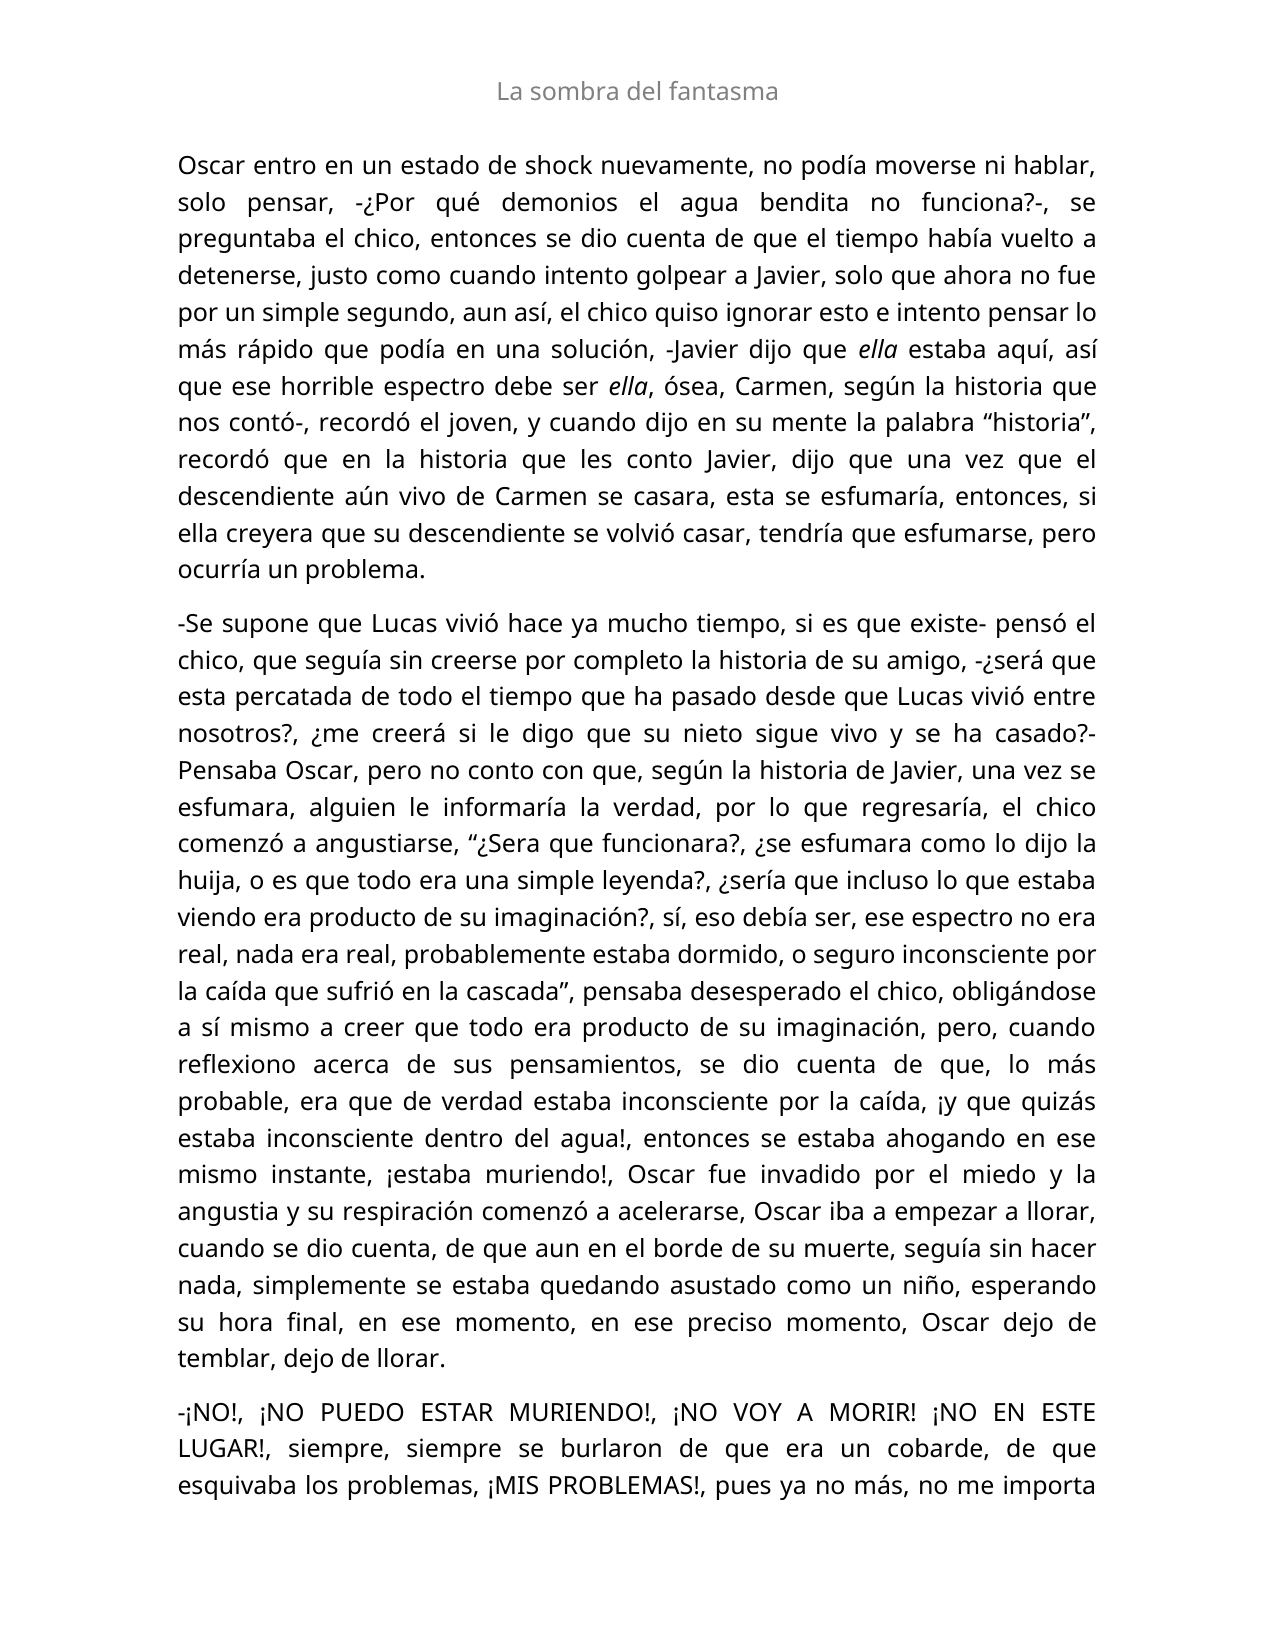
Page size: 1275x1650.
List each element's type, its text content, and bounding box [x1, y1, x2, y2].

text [177, 1394, 1098, 1502]
text -Se supone que Lucas vivió hace ya mucho tiempo, si es que existe- pensó el chico, que seguía sin creerse por completo la historia de su amigo, -¿será que esta percatada de todo el tiempo que ha pasado desde que Lucas vivió entre nosotros?, ¿me creerá si le digo que su nieto sigue vivo y se ha casado?- Pensaba Oscar, pero no conto con que, según la historia de Javier, una vez se esfumara, alguien le informaría la verdad, por lo que regresaría, el chico comenzó a angustiarse, “¿Sera que funcionara?, ¿se esfumara como lo dijo la huija, o es que todo era una simple leyenda?, ¿sería que incluso lo que estaba viendo era producto de su imaginación?, sí, eso debía ser, ese espectro no era real, nada era real, probablemente estaba dormido, o seguro inconsciente por la caída que sufrió en la cascada”, pensaba desesperado el chico, obligándose a sí mismo a creer que todo era producto de su imaginación, pero, cuando reflexiono acerca de sus pensamientos, se dio cuenta de que, lo más probable, era que de verdad estaba inconsciente por la caída, ¡y que quizás estaba inconsciente dentro del agua!, entonces se estaba ahogando en ese mismo instante, ¡estaba muriendo!, Oscar fue invadido por el miedo y la angustia y su respiración comenzó a acelerarse, Oscar iba a empezar a llorar, cuando se dio cuenta, de que aun en el borde de su muerte, seguía sin hacer nada, simplemente se estaba quedando asustado como un niño, esperando su hora final, en ese momento, en ese preciso momento, Oscar dejo de temblar, dejo de llorar. [177, 606, 1098, 1375]
text Oscar entro en un estado de shock nuevamente, no podía moverse ni hablar, solo pensar, -¿Por qué demonios el agua bendita no funciona?-, se preguntaba el chico, entonces se dio cuenta de que el tiempo había vuelto a detenerse, justo como cuando intento golpear a Javier, solo que ahora no fue por un simple segundo, aun así, el chico quiso ignorar esto e intento pensar lo más rápido que podía en una solución, -Javier dijo que ella estaba aquí, así que ese horrible espectro debe ser ella, ósea, Carmen, según la historia que nos contó-, recordó el joven, y cuando dijo en su mente la palabra “historia”, recordó que en la historia que les conto Javier, dijo que una vez que el descendiente aún vivo de Carmen se casara, esta se esfumaría, entonces, si ella creyera que su descendiente se volvió casar, tendría que esfumarse, pero ocurría un problema. [177, 148, 1098, 586]
